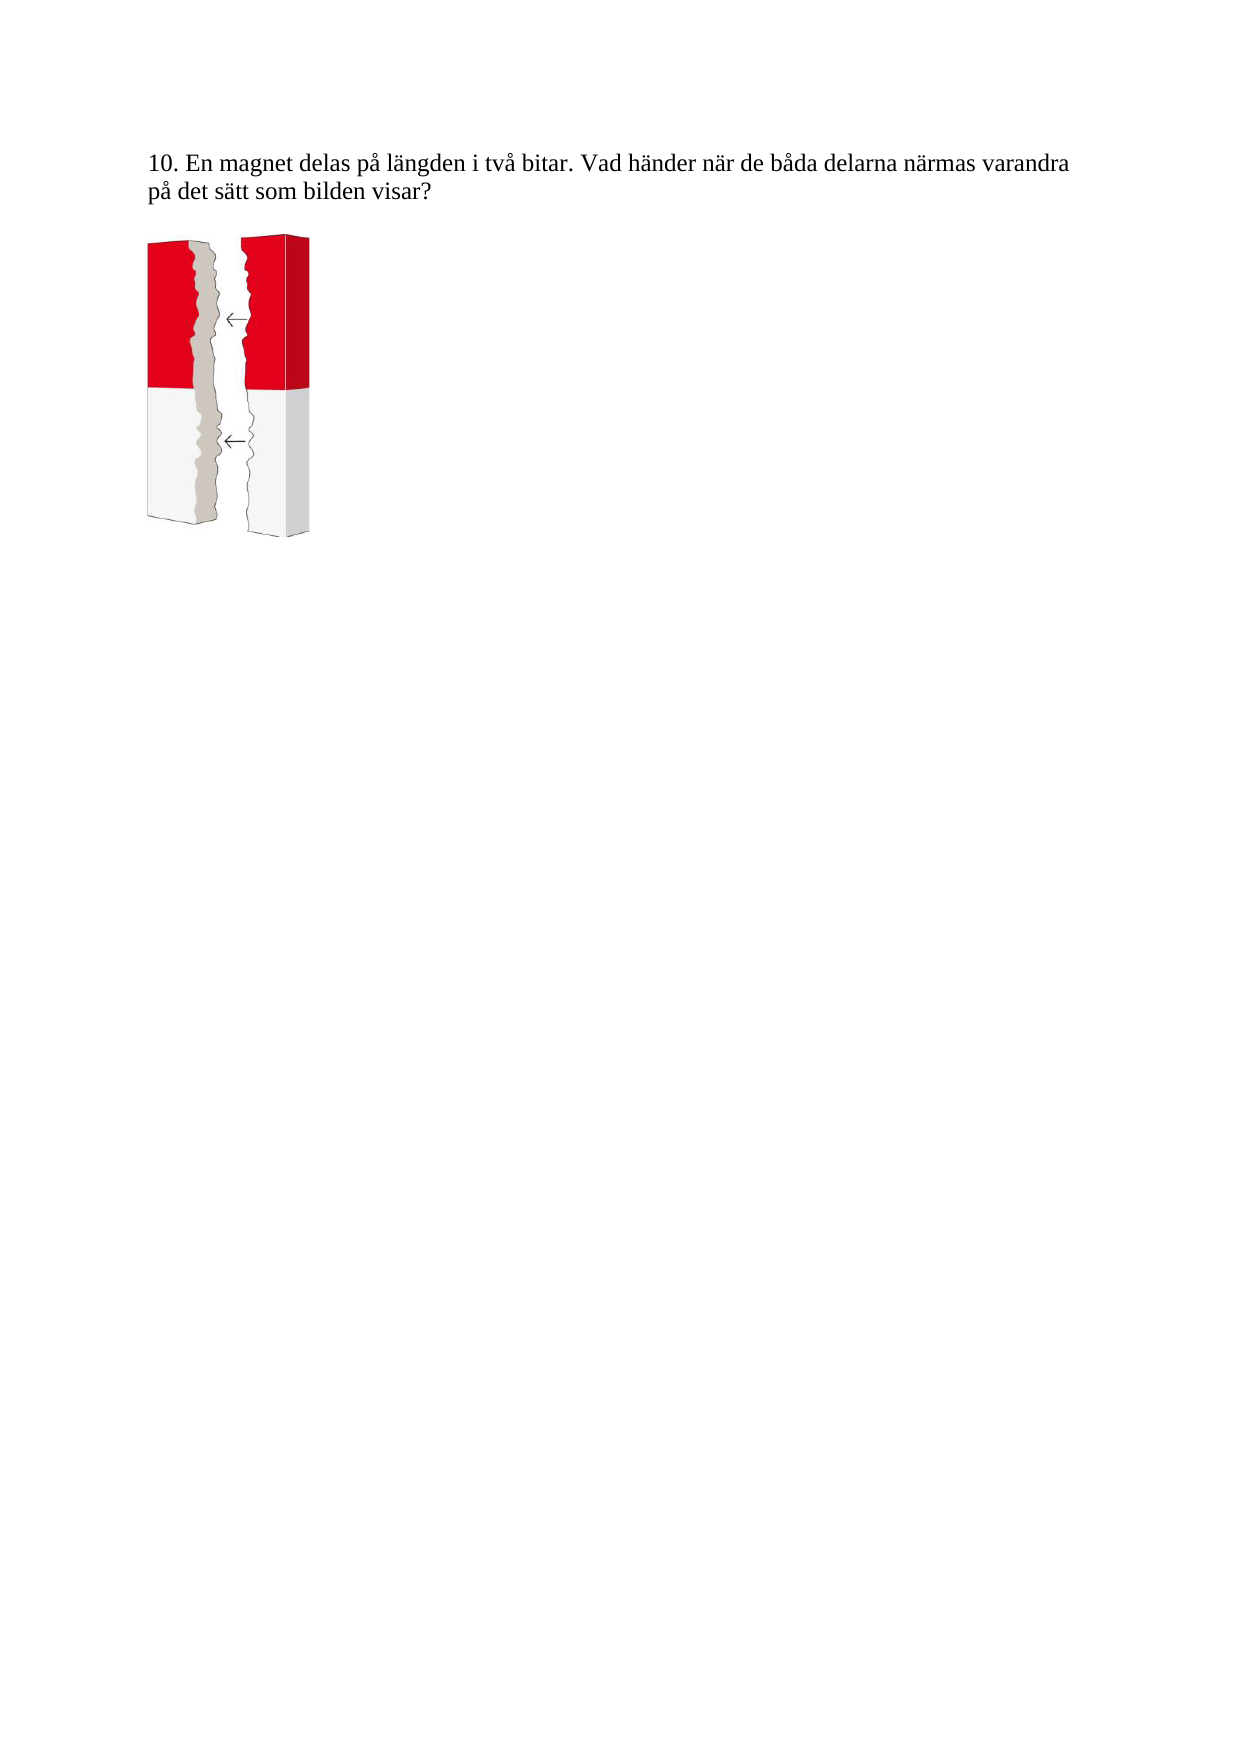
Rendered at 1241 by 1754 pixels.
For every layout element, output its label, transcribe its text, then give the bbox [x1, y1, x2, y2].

text 10. En magnet delas på längden i två bitar. Vad händer när de båda delarna närmas varandra på det sätt som bilden visar? [148, 148, 1093, 205]
